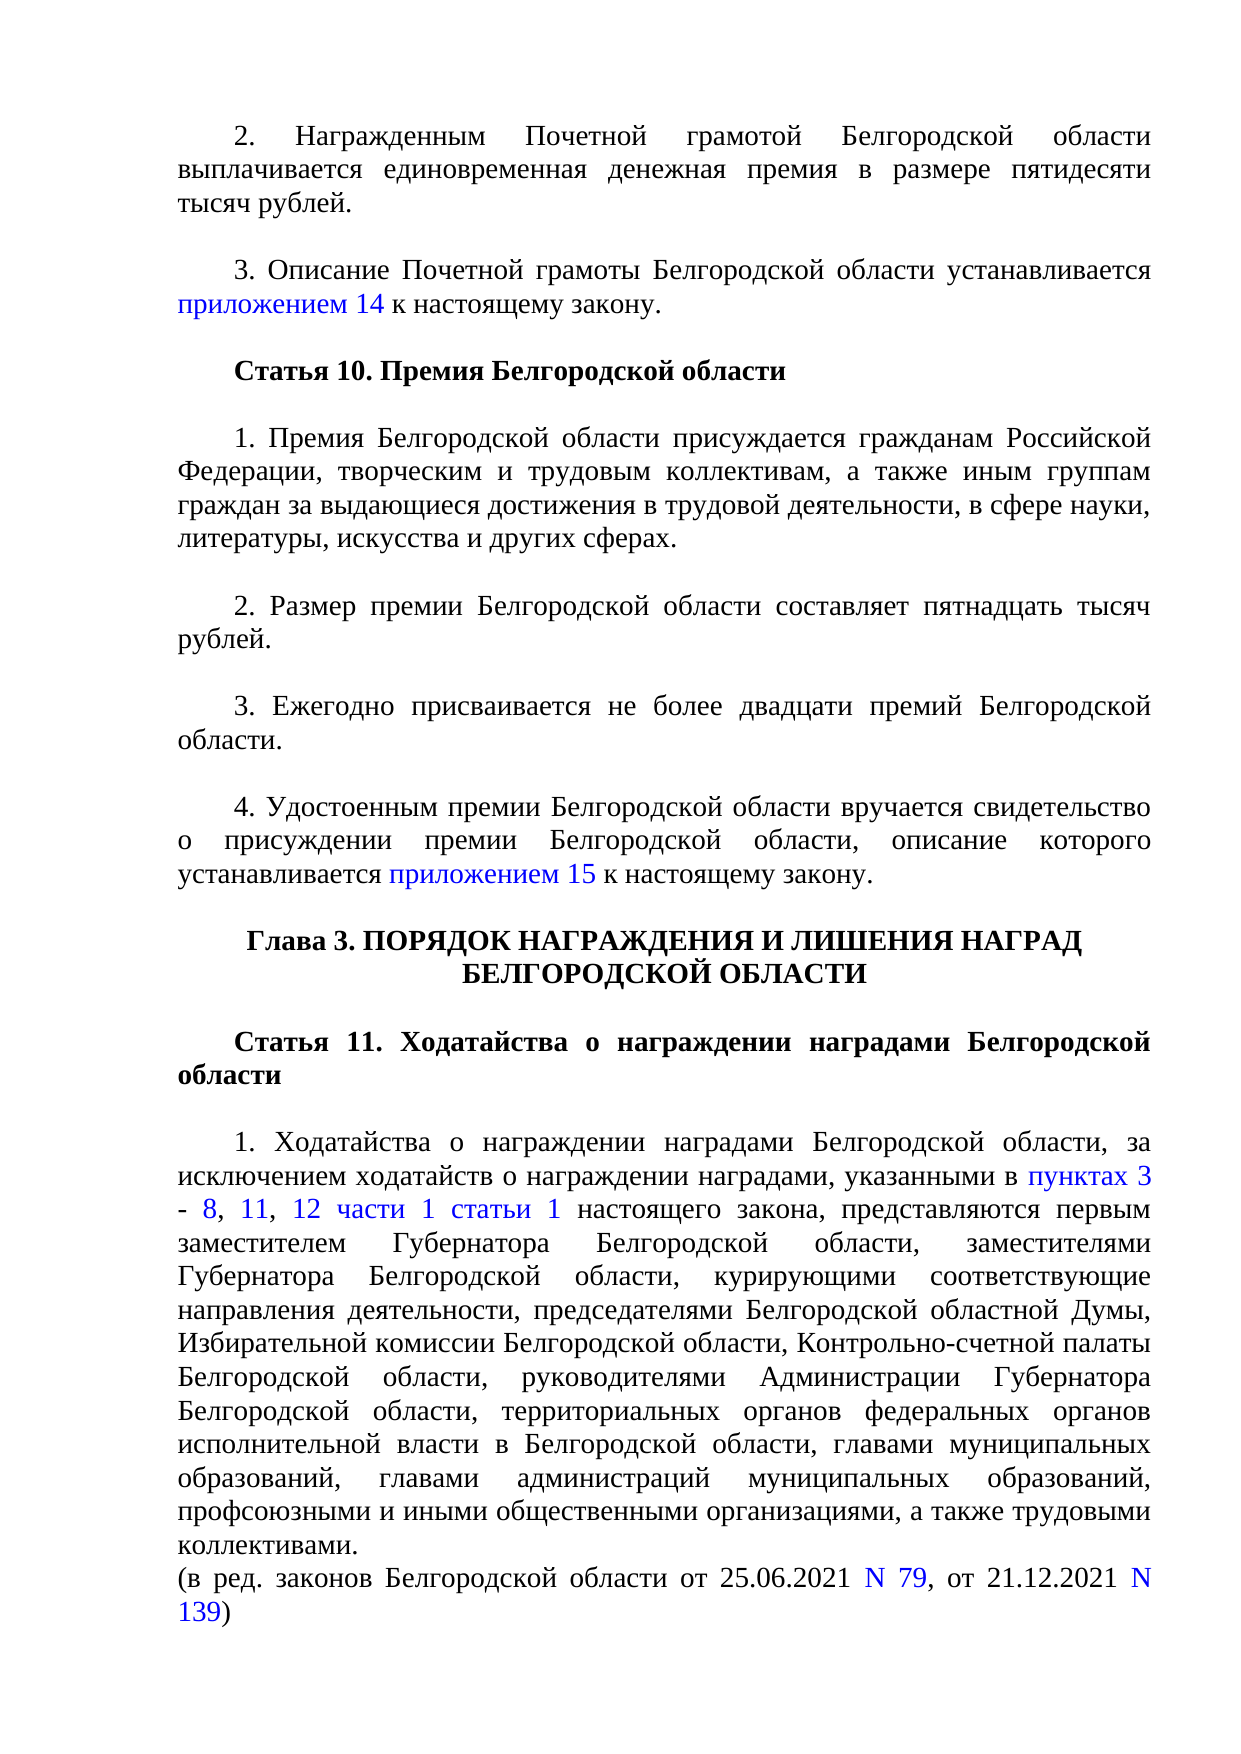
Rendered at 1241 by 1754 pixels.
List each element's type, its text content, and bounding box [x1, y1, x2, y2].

title Статья 11. Ходатайства о награждении наградами Белгородской области [177, 1024, 1152, 1091]
text 4. Удостоенным премии Белгородской области вручается свидетельство о присуждении премии Белгородской области, описание которого устанавливается приложением 15 к настоящему закону. [177, 789, 1152, 889]
text 2. Награжденным Почетной грамотой Белгородской области выплачивается единовременная денежная премия в размере пятидесяти тысяч рублей. [177, 118, 1152, 219]
text 2. Размер премии Белгородской области составляет пятнадцать тысяч рублей. [177, 588, 1152, 655]
text 3. Описание Почетной грамоты Белгородской области устанавливается приложением 14 к настоящему закону. [177, 252, 1152, 319]
title БЕЛГОРОДСКОЙ ОБЛАСТИ [177, 957, 1152, 990]
text 1. Ходатайства о награждении наградами Белгородской области, за исключением ходатайств о награждении наградами, указанными в пунктах 3 - 8, 11, 12 части 1 статьи 1 настоящего закона, представляются первым заместителем Губернатора Белгородской области, заместителями Губернатора Белгородской области, курирующими соответствующие направления деятельности, председателями Белгородской областной Думы, Избирательной комиссии Белгородской области, Контрольно-счетной палаты Белгородской области, руководителями Администрации Губернатора Белгородской области, территориальных органов федеральных органов исполнительной власти в Белгородской области, главами муниципальных образований, главами администраций муниципальных образований, профсоюзными и иными общественными организациями, а также трудовыми коллективами. [177, 1124, 1152, 1560]
title Статья 10. Премия Белгородской области [177, 353, 1152, 386]
text 1. Премия Белгородской области присуждается гражданам Российской Федерации, творческим и трудовым коллективам, а также иным группам граждан за выдающиеся достижения в трудовой деятельности, в сфере науки, литературы, искусства и других сферах. [177, 420, 1152, 554]
text 3. Ежегодно присваивается не более двадцати премий Белгородской области. [177, 688, 1152, 755]
text (в ред. законов Белгородской области от 25.06.2021 N 79, от 21.12.2021 N 139) [177, 1560, 1152, 1627]
title Глава 3. ПОРЯДОК НАГРАЖДЕНИЯ И ЛИШЕНИЯ НАГРАД [177, 923, 1152, 957]
